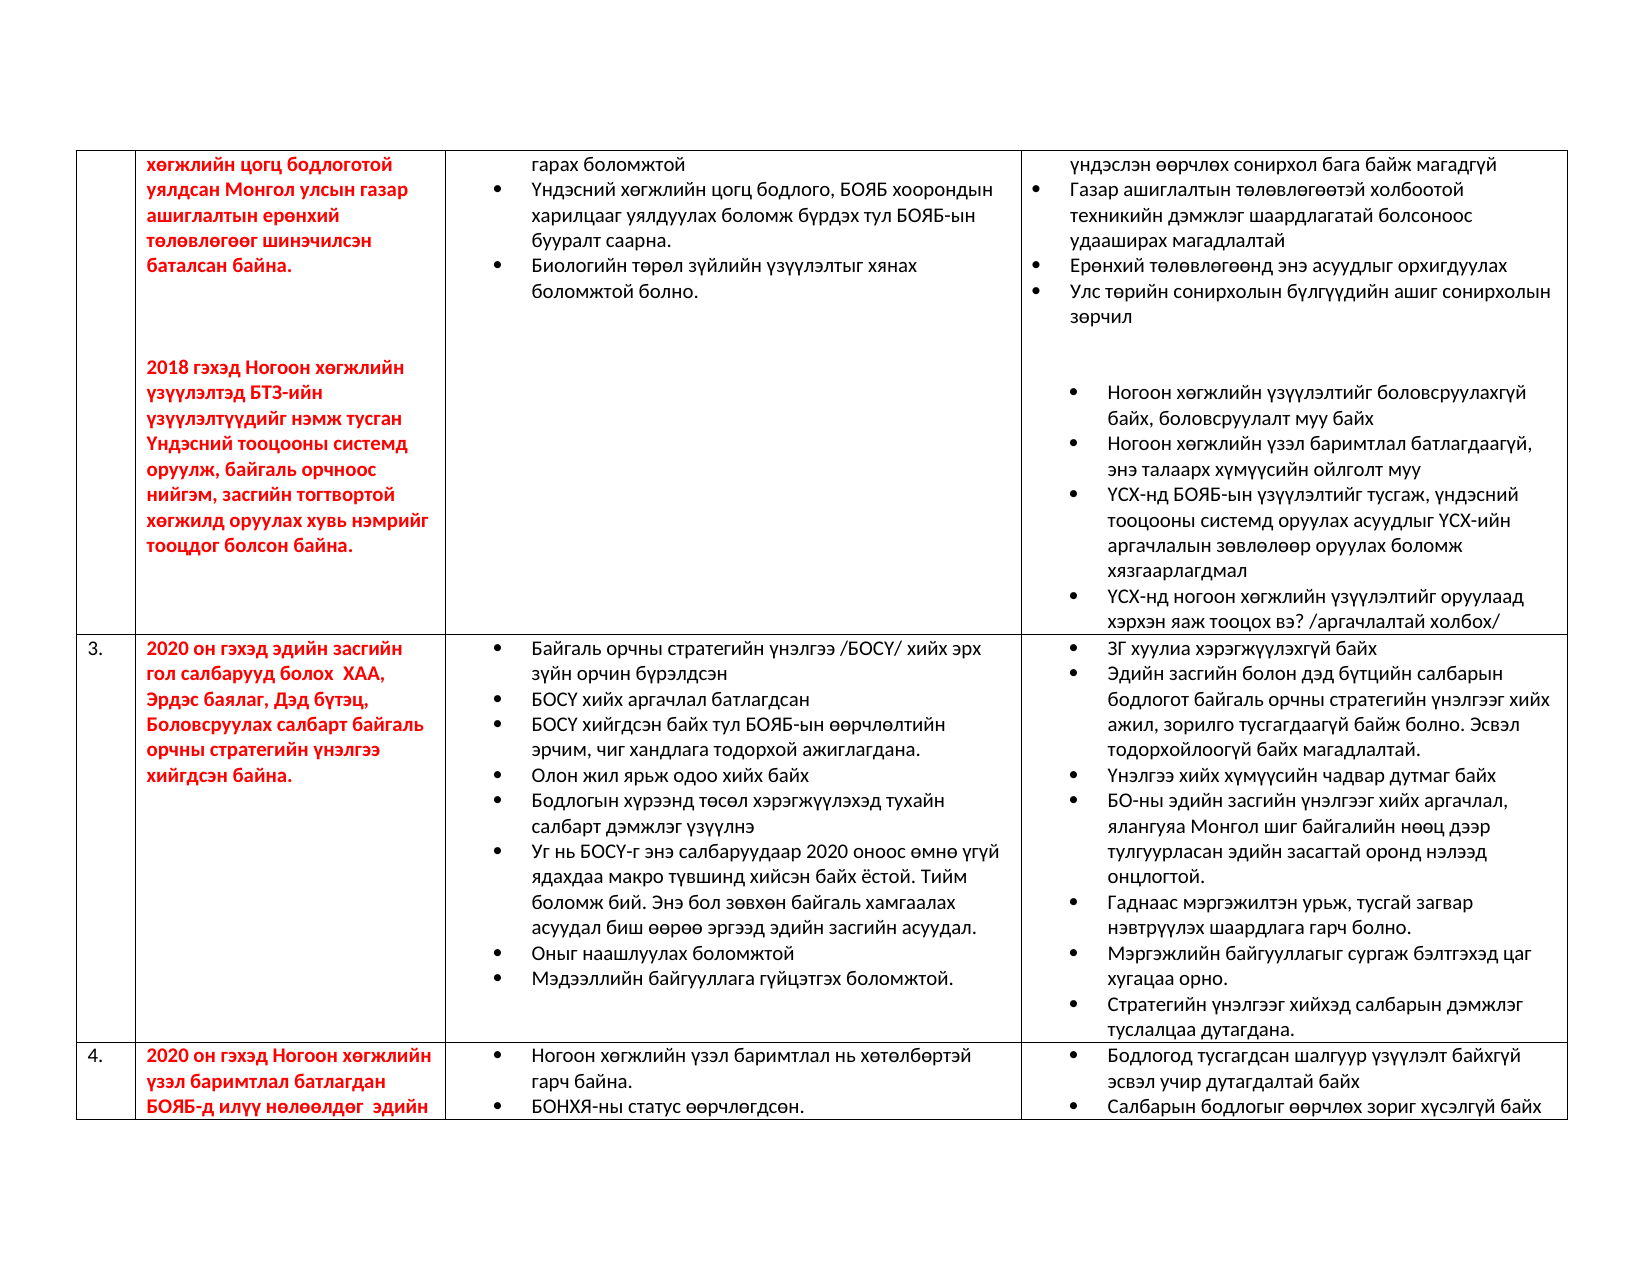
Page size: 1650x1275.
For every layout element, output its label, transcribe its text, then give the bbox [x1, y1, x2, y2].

table_cell 3. [77, 635, 135, 1042]
table_cell 4. [77, 1043, 135, 1119]
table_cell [1022, 1043, 1567, 1119]
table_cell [136, 1043, 445, 1119]
table_cell 2020 он гэхэд эдийн засгийн гол салбарууд болох ХАА, Эрдэс баялаг, Дэд бүтэц, Боловсруулах салбарт байгаль орчны стратегийн үнэлгээ хийгдсэн байна. [136, 635, 445, 1042]
table_cell 2. [77, 151, 135, 634]
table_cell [446, 1043, 1021, 1119]
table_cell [136, 151, 445, 634]
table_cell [446, 151, 1021, 634]
table_cell Байгаль орчны стратегийн үнэлгээ /БОСҮ/ хийх эрх зүйн орчин бүрэлдсэн БОСҮ хийх аргачлал батлагдсан БОСҮ хийгдсэн байх тул БОЯБ-ын өөрчлөлтийн эрчим, чиг хандлага тодорхой ажиглагдана. Олон жил ярьж одоо хийх байх Бодлогын хүрээнд төсөл хэрэгжүүлэхэд тухайн салбарт дэмжлэг үзүүлнэ Уг нь БОСҮ-г энэ салбаруудаар 2020 оноос өмнө үгүй ядахдаа макро түвшинд хийсэн байх ёстой. Тийм боломж бий. Энэ бол зөвхөн байгаль хамгаалах асуудал биш өөрөө эргээд эдийн засгийн асуудал. Оныг наашлуулах боломжтой Мэдээллийн байгууллага гүйцэтгэх боломжтой. [446, 635, 1021, 1042]
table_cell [1022, 151, 1567, 634]
table_cell ЗГ хуулиа хэрэгжүүлэхгүй байх Эдийн засгийн болон дэд бүтцийн салбарын бодлогот байгаль орчны стратегийн үнэлгээг хийх ажил, зорилго тусгагдаагүй байж болно. Эсвэл тодорхойлоогүй байх магадлалтай. Үнэлгээ хийх хүмүүсийн чадвар дутмаг байх БО-ны эдийн засгийн үнэлгээг хийх аргачлал, ялангуяа Монгол шиг байгалийн нөөц дээр тулгуурласан эдийн засагтай оронд нэлээд онцлогтой. Гаднаас мэргэжилтэн урьж, тусгай загвар нэвтрүүлэх шаардлага гарч болно. Мэргэжлийн байгууллагыг сургаж бэлтгэхэд цаг хугацаа орно. Стратегийн үнэлгээг хийхэд салбарын дэмжлэг туслалцаа дутагдана. [1022, 635, 1567, 1042]
